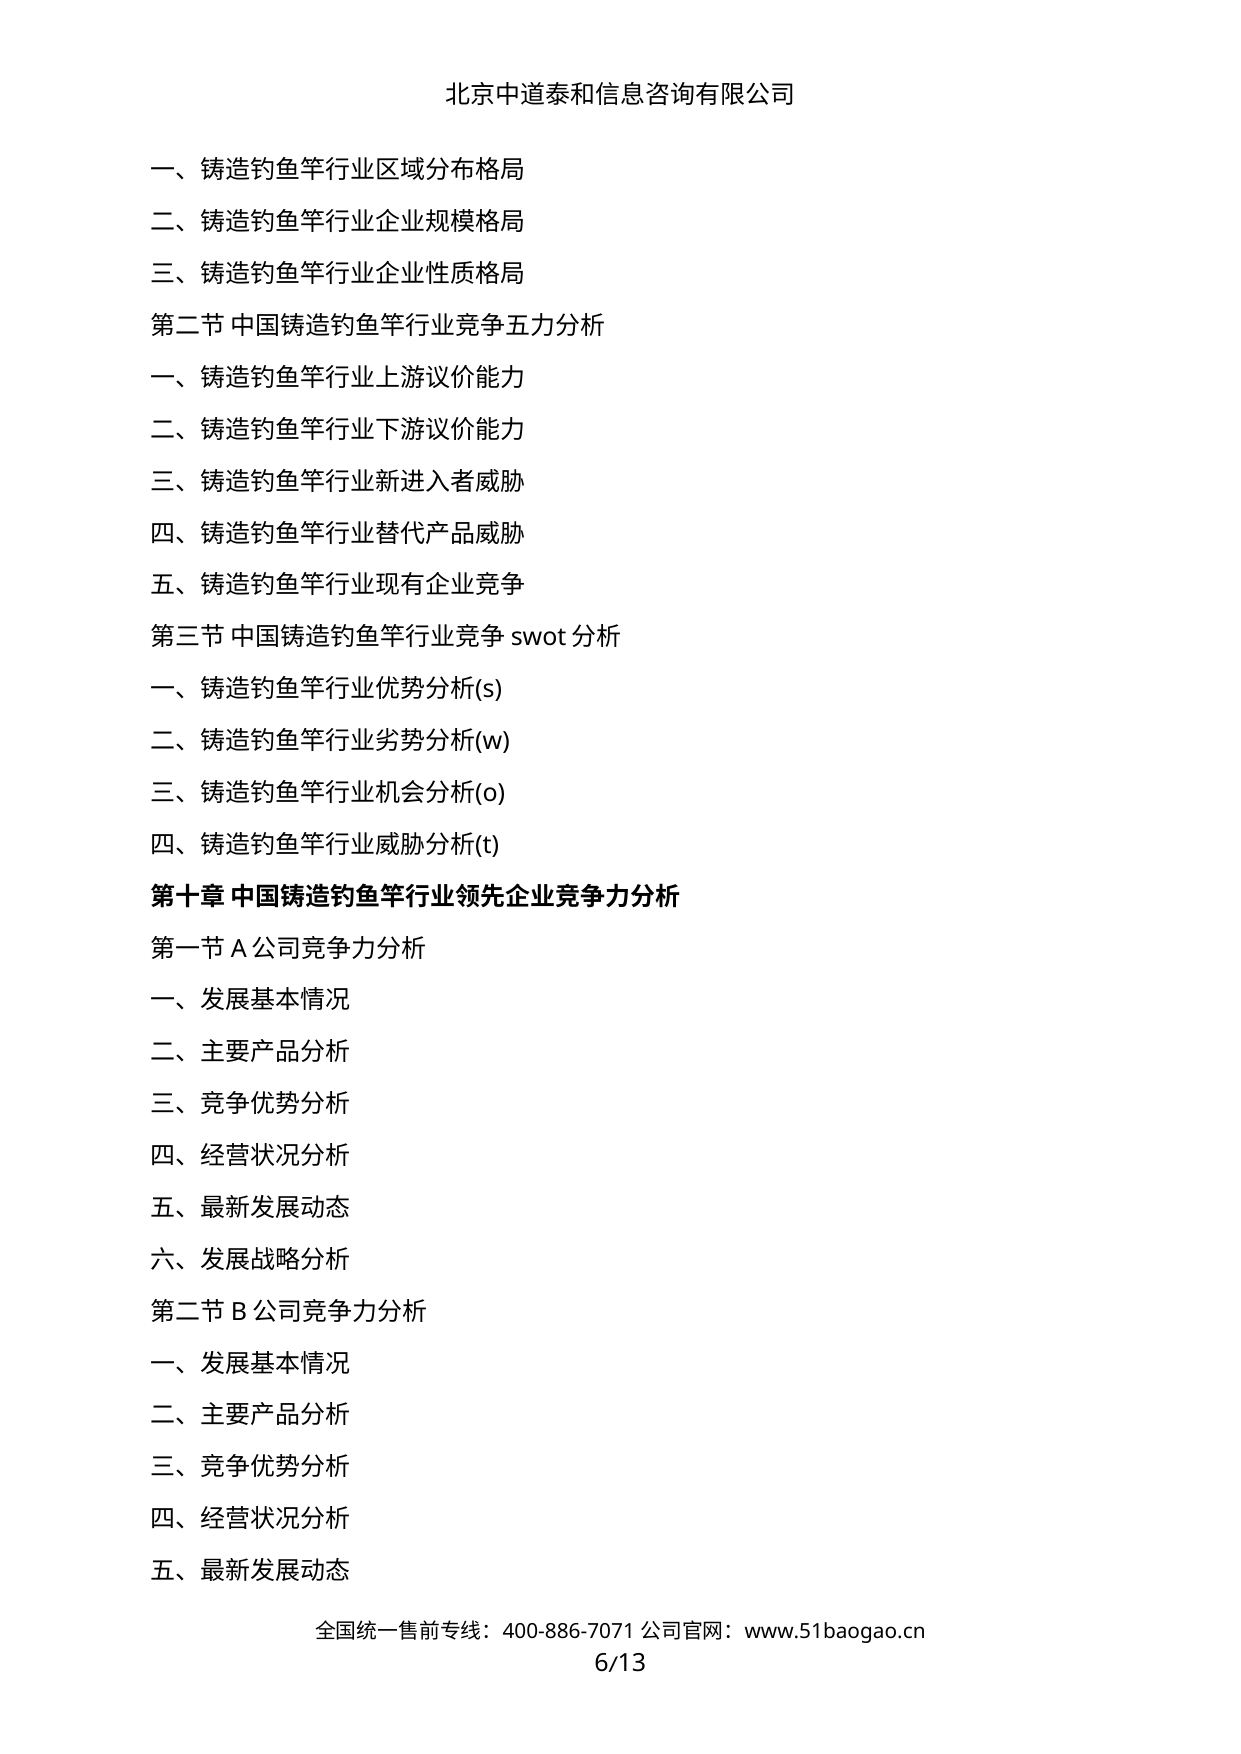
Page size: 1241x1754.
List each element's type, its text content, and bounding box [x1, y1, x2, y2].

text 第十章 中国铸造钓鱼竿行业领先企业竞争力分析 [150, 876, 1090, 912]
text 二、铸造钓鱼竿行业下游议价能力 [150, 409, 1090, 446]
text 第三节 中国铸造钓鱼竿行业竞争swot分析 [150, 617, 1090, 653]
text 四、铸造钓鱼竿行业威胁分析(t) [150, 824, 1090, 861]
text 一、铸造钓鱼竿行业区域分布格局 [150, 150, 1090, 186]
text 二、铸造钓鱼竿行业劣势分析(w) [150, 721, 1090, 757]
text 五、铸造钓鱼竿行业现有企业竞争 [150, 565, 1090, 601]
text 三、竞争优势分析 [150, 1447, 1090, 1483]
text 一、发展基本情况 [150, 980, 1090, 1016]
text 三、铸造钓鱼竿行业机会分析(o) [150, 772, 1090, 809]
text 三、铸造钓鱼竿行业新进入者威胁 [150, 461, 1090, 497]
text 二、铸造钓鱼竿行业企业规模格局 [150, 202, 1090, 238]
text 五、最新发展动态 [150, 1187, 1090, 1224]
text 二、主要产品分析 [150, 1395, 1090, 1431]
text 四、铸造钓鱼竿行业替代产品威胁 [150, 513, 1090, 549]
text 三、铸造钓鱼竿行业企业性质格局 [150, 254, 1090, 290]
text 三、竞争优势分析 [150, 1084, 1090, 1120]
text 四、经营状况分析 [150, 1136, 1090, 1172]
text 一、发展基本情况 [150, 1343, 1090, 1379]
text 第二节 中国铸造钓鱼竿行业竞争五力分析 [150, 306, 1090, 342]
text 六、发展战略分析 [150, 1239, 1090, 1276]
text 第二节 B公司竞争力分析 [150, 1291, 1090, 1327]
text 四、经营状况分析 [150, 1499, 1090, 1535]
text 一、铸造钓鱼竿行业上游议价能力 [150, 357, 1090, 394]
text 一、铸造钓鱼竿行业优势分析(s) [150, 669, 1090, 705]
text 五、最新发展动态 [150, 1551, 1090, 1587]
text 二、主要产品分析 [150, 1032, 1090, 1068]
text 第一节 A公司竞争力分析 [150, 928, 1090, 964]
